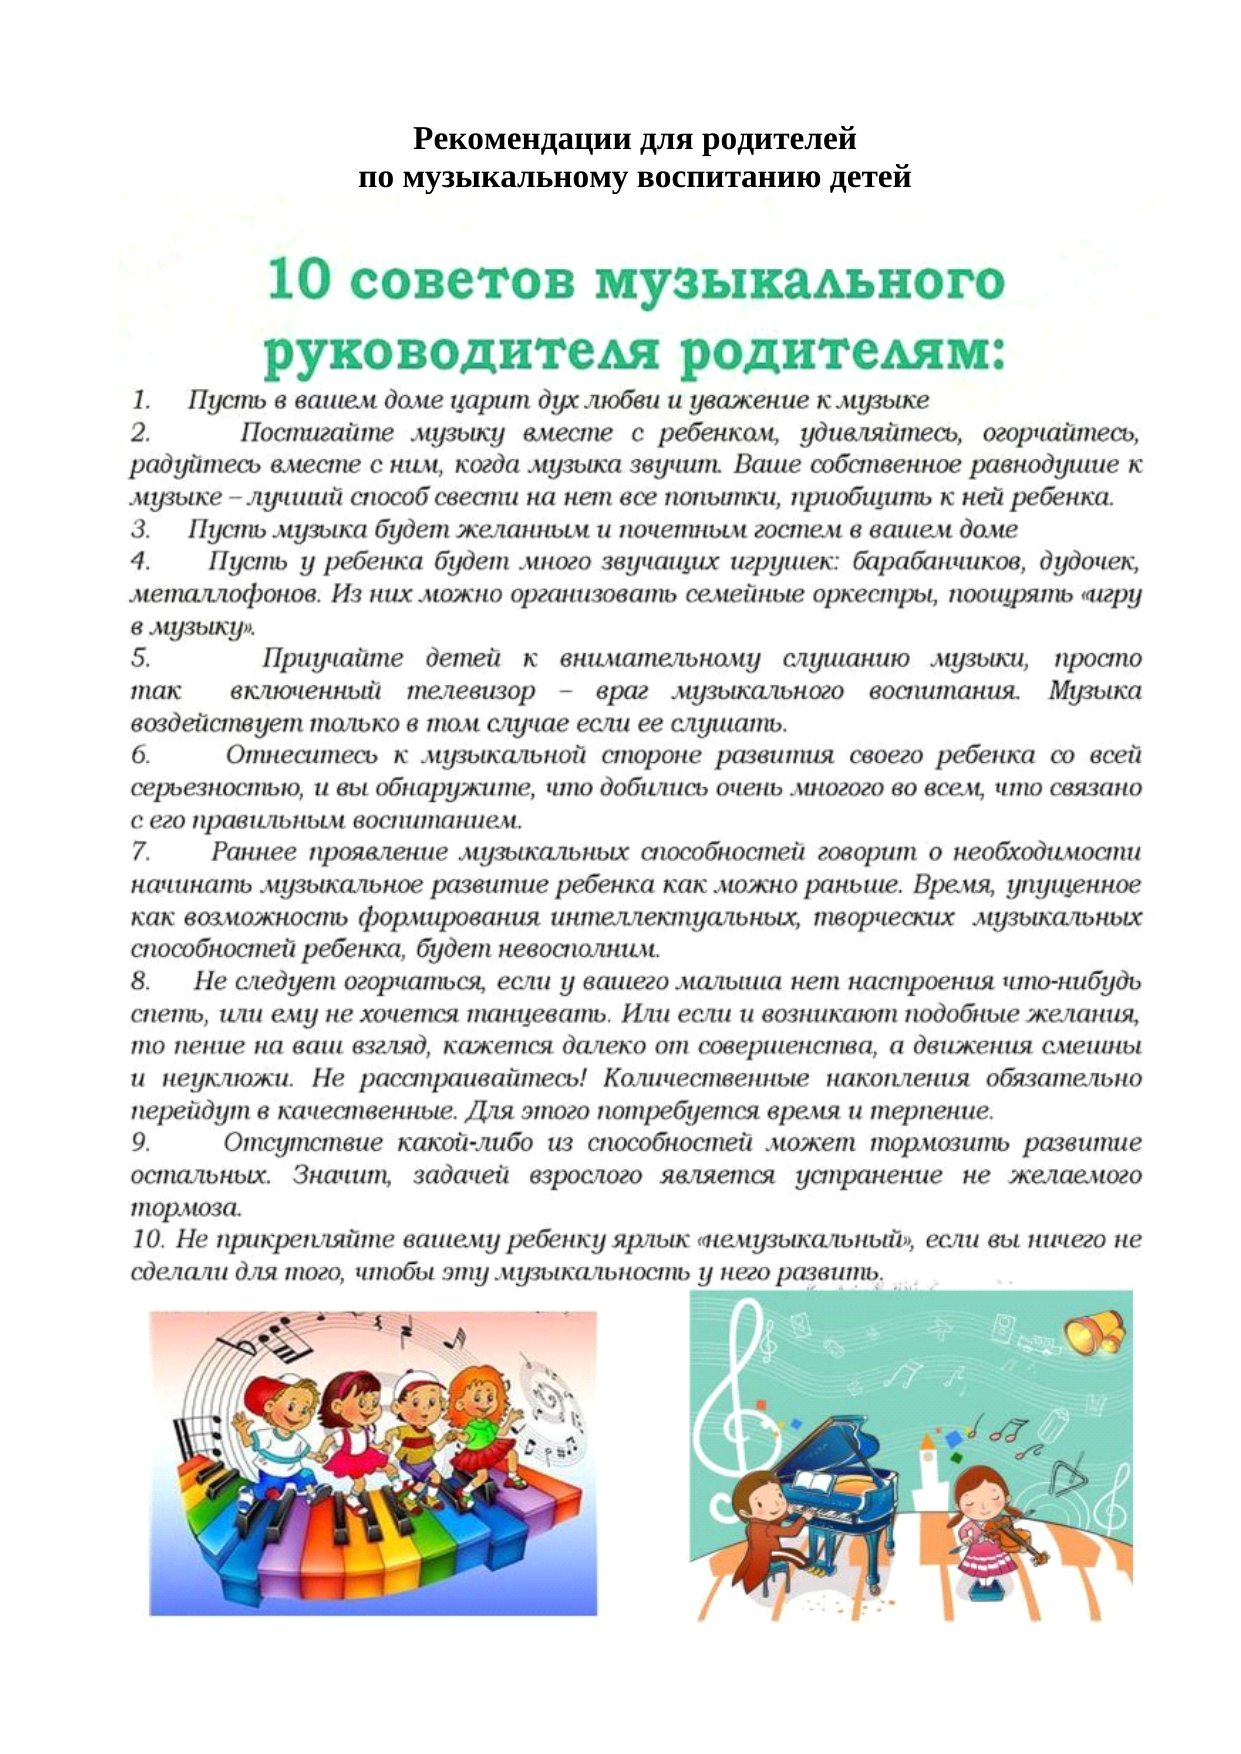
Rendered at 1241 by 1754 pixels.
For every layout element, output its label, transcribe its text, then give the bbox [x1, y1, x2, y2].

picture [118, 194, 1156, 1623]
text по музыкальному воспитанию детей [118, 156, 1152, 194]
text Рекомендации для родителей [118, 118, 1152, 156]
